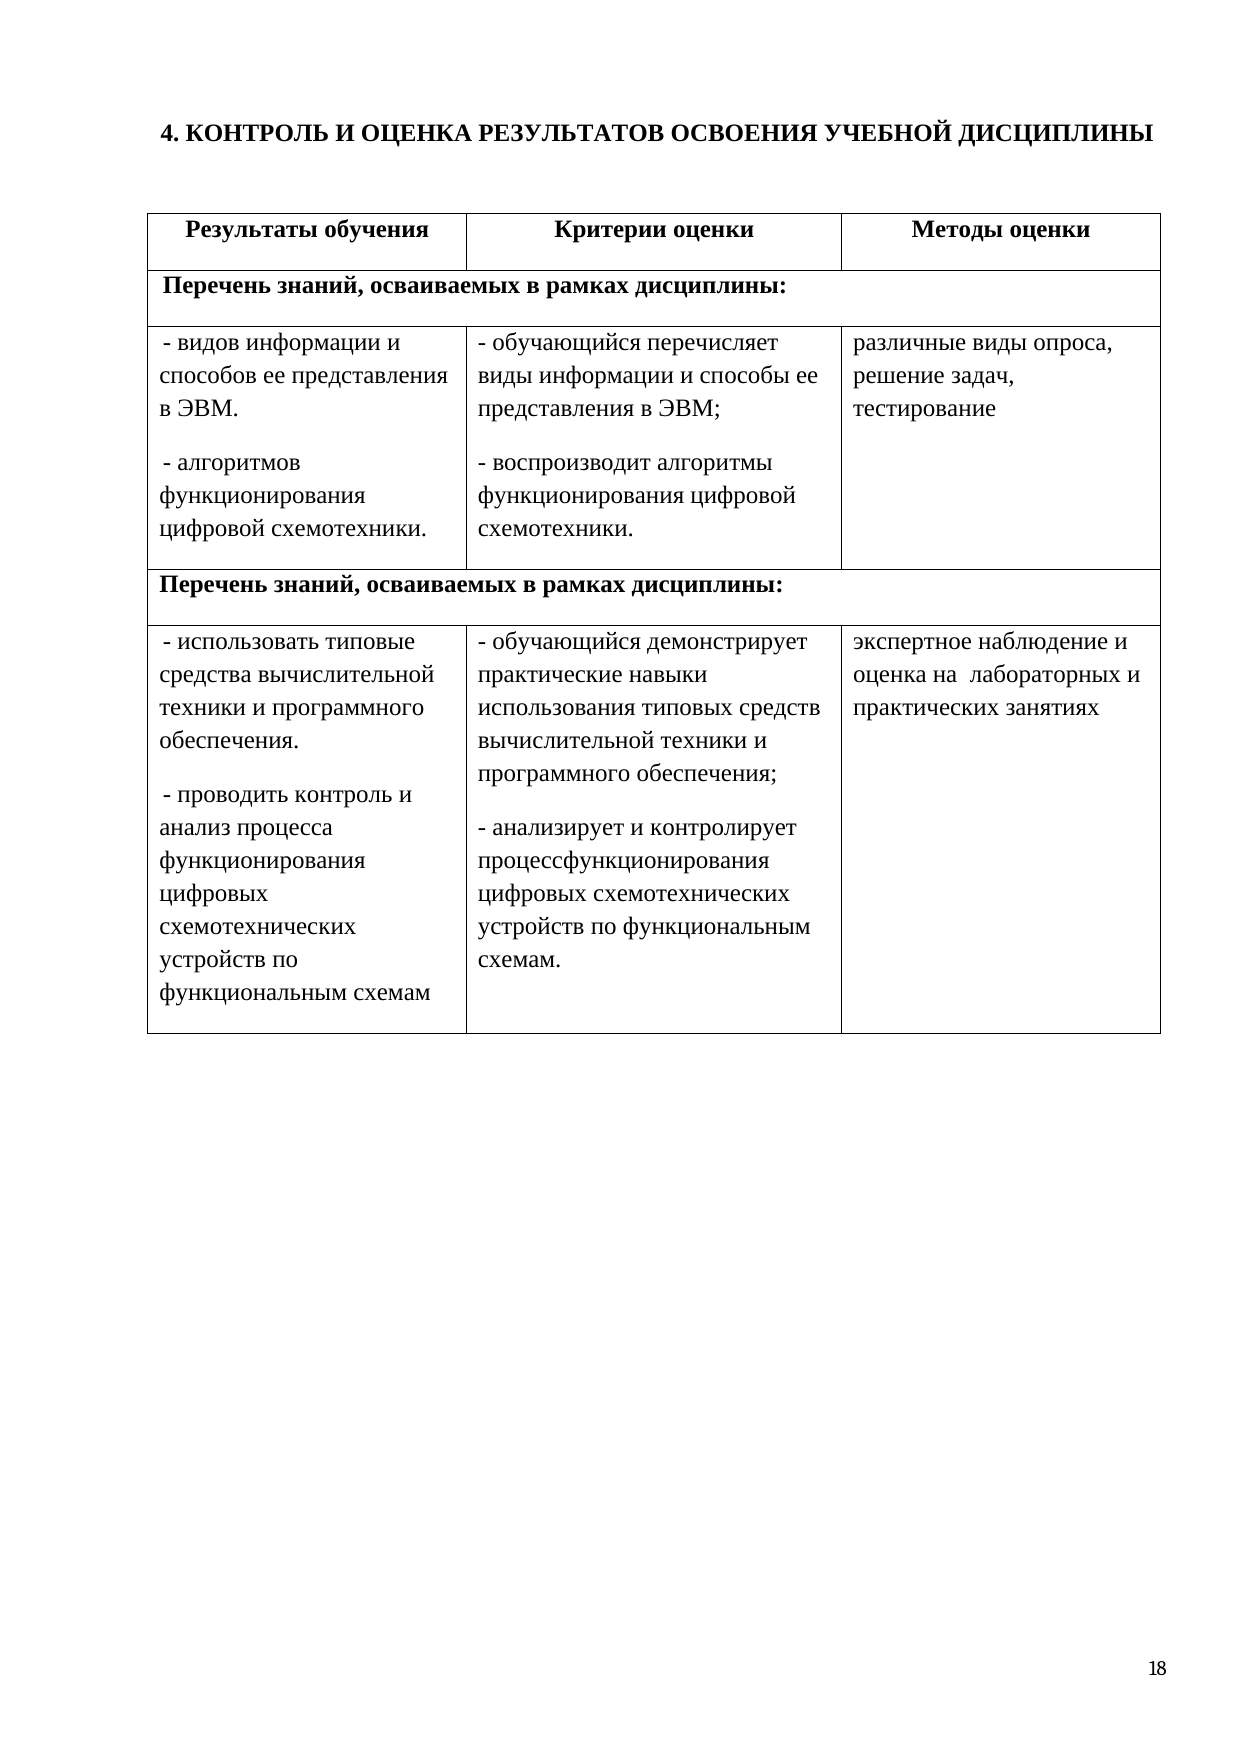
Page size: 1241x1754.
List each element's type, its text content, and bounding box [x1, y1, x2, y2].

table_cell - обучающийся демонстрирует практические навыки использования типовых средств вычислительной техники и программного обеспечения; - анализирует и контролирует процессфункционирования цифровых схемотехнических устройств по функциональным схемам. [467, 626, 841, 1033]
table_cell Перечень знаний, осваиваемых в рамках дисциплины: [148, 570, 1160, 625]
table_cell - видов информации и способов ее представления в ЭВМ. - алгоритмов функционирования цифровой схемотехники. [148, 327, 466, 568]
table_header Результаты обучения [148, 214, 466, 269]
table_cell Перечень знаний, осваиваемых в рамках дисциплины: [148, 271, 1160, 326]
table_cell - использовать типовые средства вычислительной техники и программного обеспечения. - проводить контроль и анализ процесса функционирования цифровых схемотехнических устройств по функциональным схемам [148, 626, 466, 1033]
text 4. КОНТРОЛЬ И ОЦЕНКА РЕЗУЛЬТАТОВ ОСВОЕНИЯ УЧЕБНОЙ ДИСЦИПЛИНЫ [148, 118, 1167, 147]
table_cell различные виды опроса, решение задач, тестирование [842, 327, 1160, 568]
table_header Методы оценки [842, 214, 1160, 269]
table_cell - обучающийся перечисляет виды информации и способы ее представления в ЭВМ; - воспроизводит алгоритмы функционирования цифровой схемотехники. [467, 327, 841, 568]
table_header Критерии оценки [467, 214, 841, 269]
table_cell экспертное наблюдение и оценка на лабораторных и практических занятиях [842, 626, 1160, 1033]
